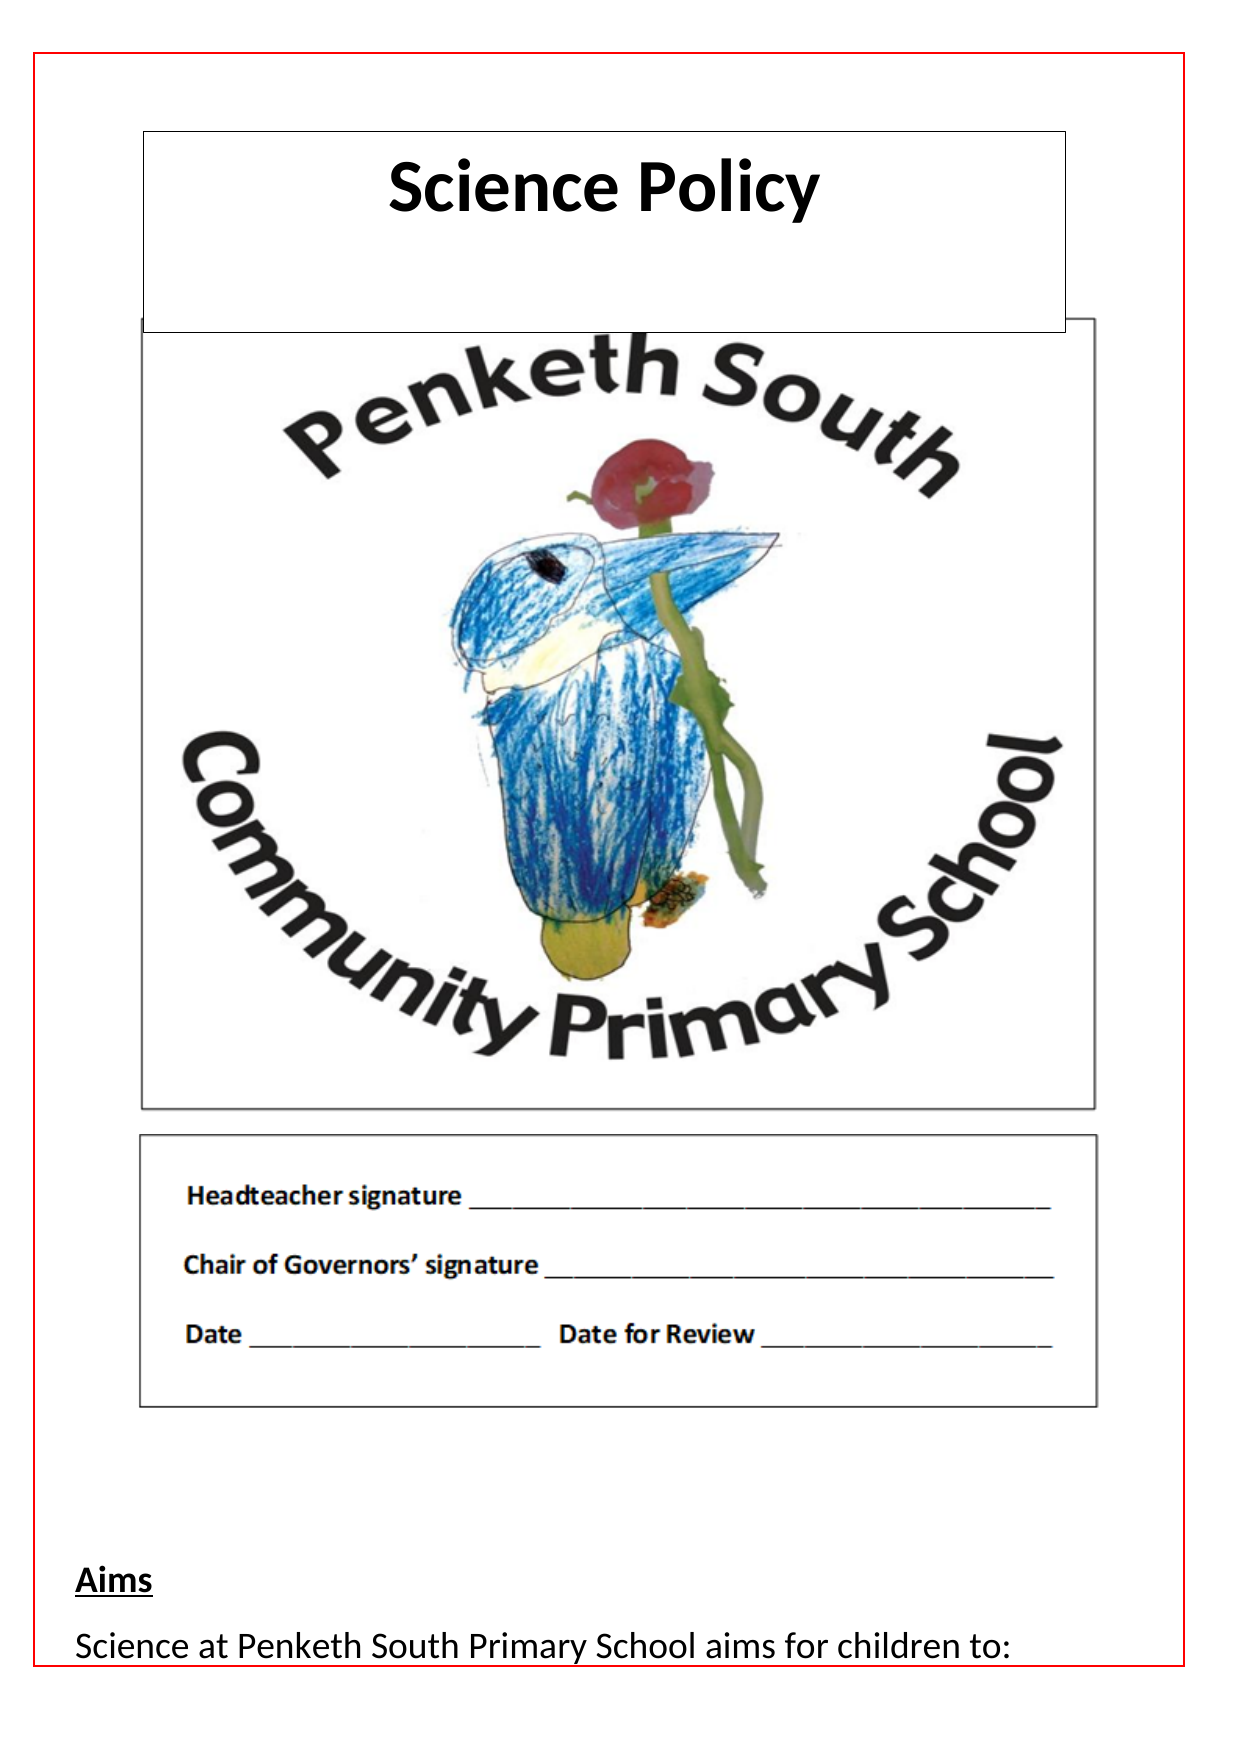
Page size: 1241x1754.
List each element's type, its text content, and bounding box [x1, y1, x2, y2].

picture [140, 317, 1100, 1113]
text Science at Penketh South Primary School aims for children to: [75, 1622, 1165, 1665]
picture [138, 1134, 1102, 1411]
text Aims [75, 1556, 1165, 1602]
